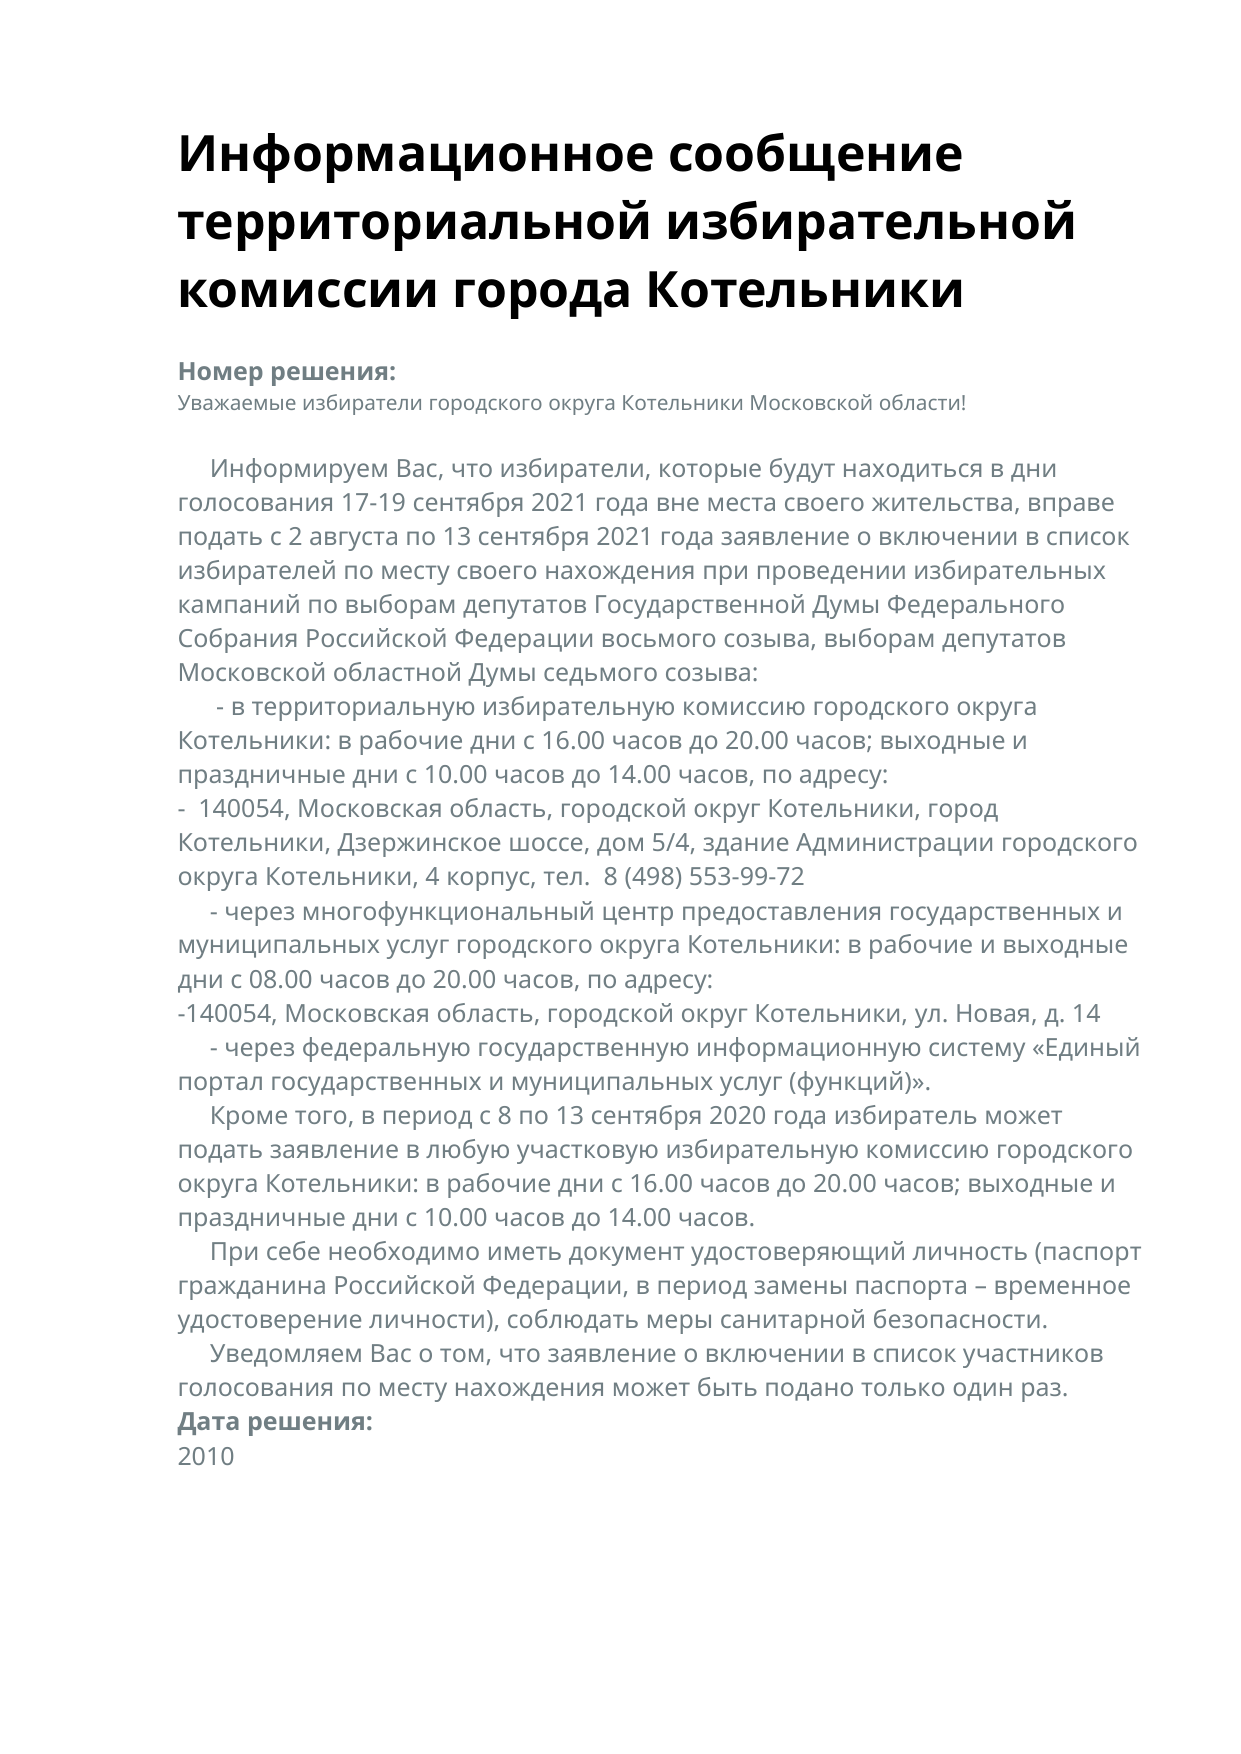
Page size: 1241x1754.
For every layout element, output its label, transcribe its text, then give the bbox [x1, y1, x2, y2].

text При себе необходимо иметь документ удостоверяющий личность (паспорт гражданина Российской Федерации, в период замены паспорта – временное удостоверение личности), соблюдать меры санитарной безопасности. [177, 1234, 1152, 1336]
text Кроме того, в период с 8 по 13 сентября 2020 года избиратель может подать заявление в любую участковую избирательную комиссию городского округа Котельники: в рабочие дни с 16.00 часов до 20.00 часов; выходные и праздничные дни с 10.00 часов до 14.00 часов. [177, 1097, 1152, 1234]
text - 140054, Московская область, городской округ Котельники, город Котельники, Дзержинское шоссе, дом 5/4, здание Администрации городского округа Котельники, 4 корпус, тел. 8 (498) 553-99-72 [177, 791, 1152, 893]
text -140054, Московская область, городской округ Котельники, ул. Новая, д. 14 [177, 995, 1152, 1029]
text - в территориальную избирательную комиссию городского округа Котельники: в рабочие дни с 16.00 часов до 20.00 часов; выходные и праздничные дни с 10.00 часов до 14.00 часов, по адресу: [177, 689, 1152, 791]
text - через федеральную государственную информационную систему «Единый портал государственных и муниципальных услуг (функций)». [177, 1029, 1152, 1097]
text 2010 [177, 1438, 1152, 1472]
text - через многофункциональный центр предоставления государственных и муниципальных услуг городского округа Котельники: в рабочие и выходные дни с 08.00 часов до 20.00 часов, по адресу: [177, 893, 1152, 995]
text Номер решения: [177, 354, 1152, 388]
text Уважаемые избиратели городского округа Котельники Московской области! [177, 388, 1152, 416]
text Информационное сообщение территориальной избирательной комиссии города Котельники [177, 118, 1152, 322]
text Дата решения: [177, 1404, 1152, 1438]
text Информируем Вас, что избиратели, которые будут находиться в дни голосования 17-19 сентября 2021 года вне места своего жительства, вправе подать с 2 августа по 13 сентября 2021 года заявление о включении в список избирателей по месту своего нахождения при проведении избирательных кампаний по выборам депутатов Государственной Думы Федерального Собрания Российской Федерации восьмого созыва, выборам депутатов Московской областной Думы седьмого созыва: [177, 450, 1152, 689]
text Уведомляем Вас о том, что заявление о включении в список участников голосования по месту нахождения может быть подано только один раз. [177, 1336, 1152, 1404]
